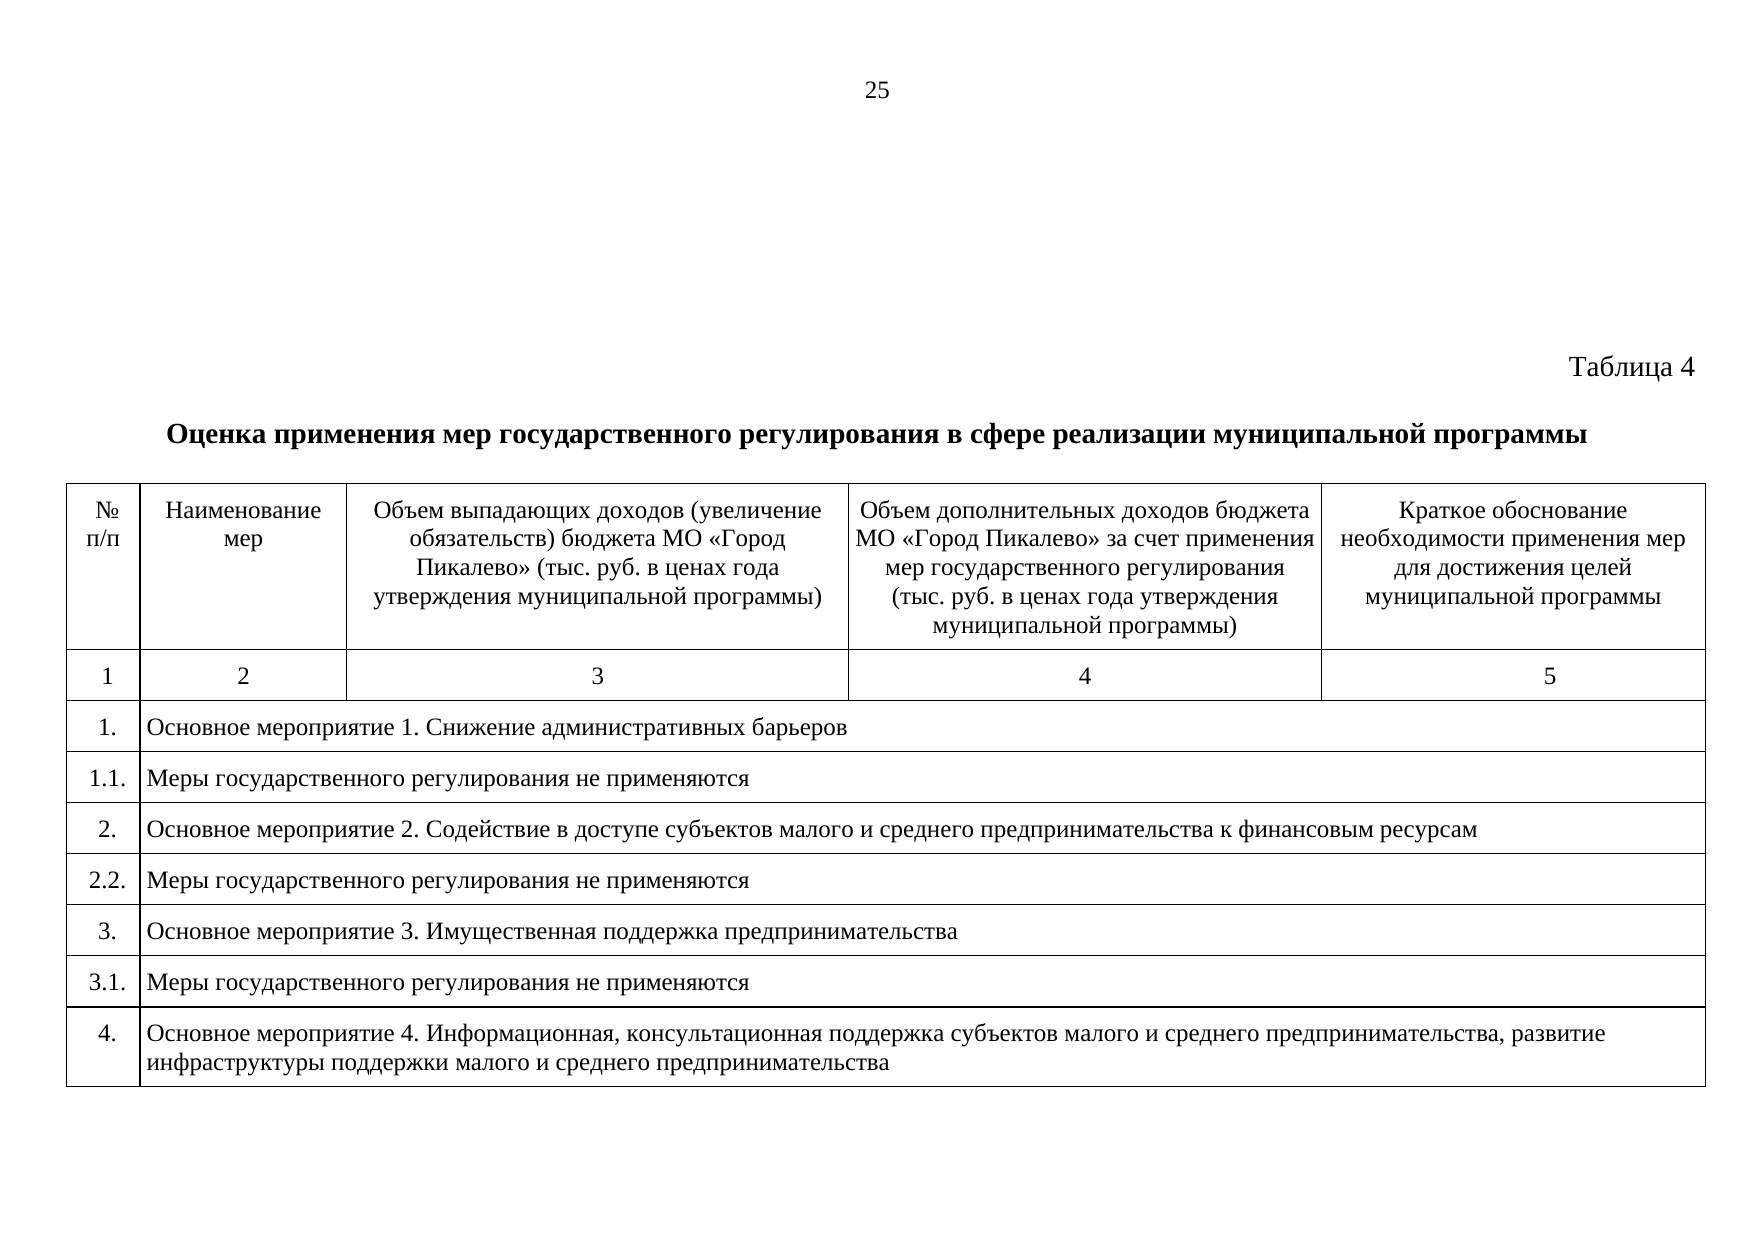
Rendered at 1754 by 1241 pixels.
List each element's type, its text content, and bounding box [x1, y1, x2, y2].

table_header Объем дополнительных доходов бюджета МО «Город Пикалево» за счет применения мер государственного регулирования (тыс. руб. в ценах года утверждения муниципальной программы) [849, 484, 1321, 649]
table_header Краткое обоснование необходимости применения мер для достижения целей муниципальной программы [1322, 484, 1705, 649]
table_header № п/п [67, 484, 139, 649]
table_cell 5 [1322, 650, 1705, 700]
table_cell 2.2. [67, 854, 139, 904]
table_cell Основное мероприятие 2. Содействие в доступе субъектов малого и среднего предпринимательства к финансовым ресурсам [141, 803, 1705, 853]
table_cell Меры государственного регулирования не применяются [141, 956, 1705, 1006]
table_cell 1.1. [67, 752, 139, 802]
table_cell 2. [67, 803, 139, 853]
table_cell 1. [67, 701, 139, 751]
table_cell 3. [67, 905, 139, 955]
table_cell 3.1. [67, 956, 139, 1006]
table_header Наименование мер [141, 484, 346, 649]
table_cell 3 [347, 650, 848, 700]
table_cell Меры государственного регулирования не применяются [141, 854, 1705, 904]
table_header Объем выпадающих доходов (увеличение обязательств) бюджета МО «Город Пикалево» (тыс. руб. в ценах года утверждения муниципальной программы) [347, 484, 848, 649]
table_cell Основное мероприятие 3. Имущественная поддержка предпринимательства [141, 905, 1705, 955]
table_cell 2 [141, 650, 346, 700]
table_cell Основное мероприятие 4. Информационная, консультационная поддержка субъектов малого и среднего предпринимательства, развитие инфраструктуры поддержки малого и среднего предпринимательства [141, 1008, 1705, 1086]
text Таблица 4 [59, 349, 1695, 382]
table_cell 1 [67, 650, 139, 700]
table_cell Меры государственного регулирования не применяются [141, 752, 1705, 802]
table_cell 4. [67, 1008, 139, 1086]
table_cell Основное мероприятие 1. Снижение административных барьеров [141, 701, 1705, 751]
text Оценка применения мер государственного регулирования в сфере реализации муниципальной программы [59, 416, 1695, 449]
table_cell 4 [849, 650, 1321, 700]
